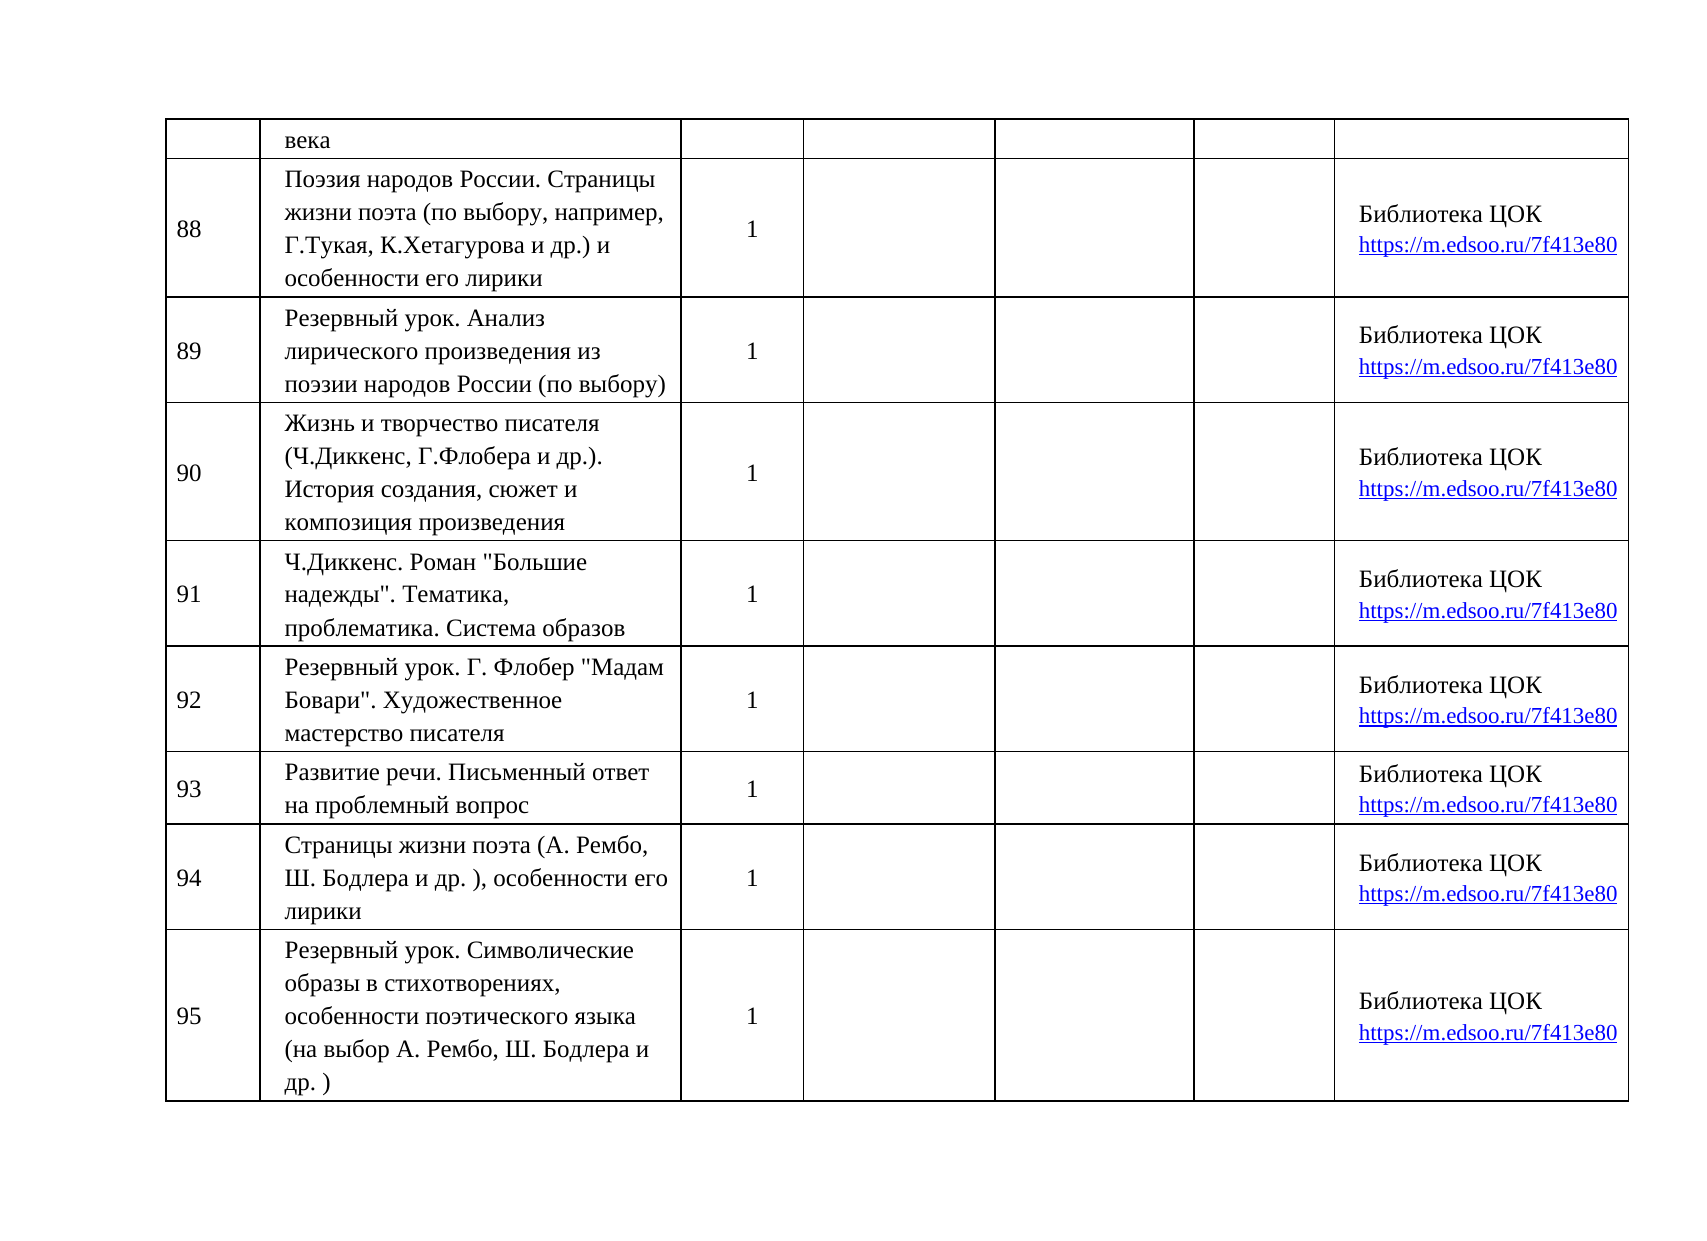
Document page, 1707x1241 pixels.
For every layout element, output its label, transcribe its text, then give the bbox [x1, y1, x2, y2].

table_cell [804, 752, 994, 823]
table_cell Ч.Диккенс. Роман "Большие надежды". Тематика, проблематика. Система образов [261, 541, 680, 645]
table_cell [1195, 825, 1334, 928]
table_cell 89 [167, 298, 259, 401]
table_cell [1335, 930, 1628, 1100]
table_cell 94 [167, 825, 259, 928]
table_cell 88 [167, 159, 259, 296]
table_cell 1 [682, 930, 803, 1100]
table_cell [804, 403, 994, 540]
table_cell Резервный урок. Символические образы в стихотворениях, особенности поэтического языка (на выбор А. Рембо, Ш. Бодлера и др. ) [261, 930, 680, 1100]
table_cell 1 [682, 159, 803, 296]
table_cell [996, 403, 1193, 540]
table_cell Резервный урок. Г. Флобер "Мадам Бовари". Художественное мастерство писателя [261, 647, 680, 751]
table_cell Резервный урок. Анализ лирического произведения из поэзии народов России (по выбору) [261, 298, 680, 401]
table_cell 87 [167, 120, 259, 157]
table_cell [1195, 159, 1334, 296]
table_cell Библиотека ЦОК https://m.edsoo.ru/7f413e80 [1335, 825, 1628, 928]
table_cell 1 [682, 541, 803, 645]
table_cell Библиотека ЦОК https://m.edsoo.ru/7f413e80 [1335, 541, 1628, 645]
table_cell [1335, 120, 1628, 157]
table_cell 90 [167, 403, 259, 540]
table_cell Развитие речи. Письменный ответ на проблемный вопрос [261, 752, 680, 823]
table_cell Жизнь и творчество писателя (Ч.Диккенс, Г.Флобера и др.). История создания, сюжет и композиция произведения [261, 403, 680, 540]
table_cell [1195, 752, 1334, 823]
table_cell [804, 159, 994, 296]
table_cell 93 [167, 752, 259, 823]
table_cell [996, 930, 1193, 1100]
table_cell [1195, 930, 1334, 1100]
table_cell [1195, 298, 1334, 401]
table_cell [996, 298, 1193, 401]
table_cell 1 [682, 647, 803, 751]
table_cell [804, 930, 994, 1100]
table_cell [1195, 403, 1334, 540]
table_cell [996, 541, 1193, 645]
table_cell [1195, 541, 1334, 645]
table_cell 91 [167, 541, 259, 645]
table_cell Библиотека ЦОК https://m.edsoo.ru/7f413e80 [1335, 298, 1628, 401]
table_cell [1195, 120, 1334, 157]
table_cell [996, 752, 1193, 823]
table_cell 1 [682, 403, 803, 540]
table_cell [804, 825, 994, 928]
table_cell [996, 159, 1193, 296]
table_cell 1 [682, 825, 803, 928]
table_cell [1195, 647, 1334, 751]
table_cell 1 [682, 298, 803, 401]
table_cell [1335, 159, 1628, 296]
table_cell Поэзия народов России. Страницы жизни поэта (по выбору, например, Г.Тукая, К.Хетагурова и др.) и особенности его лирики [261, 159, 680, 296]
table_cell 1 [682, 752, 803, 823]
table_cell 92 [167, 647, 259, 751]
table_cell [996, 825, 1193, 928]
table_cell [804, 298, 994, 401]
table_cell [804, 647, 994, 751]
table_cell [996, 120, 1193, 157]
table_cell 95 [167, 930, 259, 1100]
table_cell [261, 120, 680, 157]
table_cell 1 [682, 120, 803, 157]
table_cell Библиотека ЦОК https://m.edsoo.ru/7f413e80 [1335, 403, 1628, 540]
table_cell [996, 647, 1193, 751]
table_cell [804, 541, 994, 645]
table_cell Библиотека ЦОК https://m.edsoo.ru/7f413e80 [1335, 647, 1628, 751]
table_cell Страницы жизни поэта (А. Рембо, Ш. Бодлера и др. ), особенности его лирики [261, 825, 680, 928]
table_cell Библиотека ЦОК https://m.edsoo.ru/7f413e80 [1335, 752, 1628, 823]
table_cell [804, 120, 994, 157]
